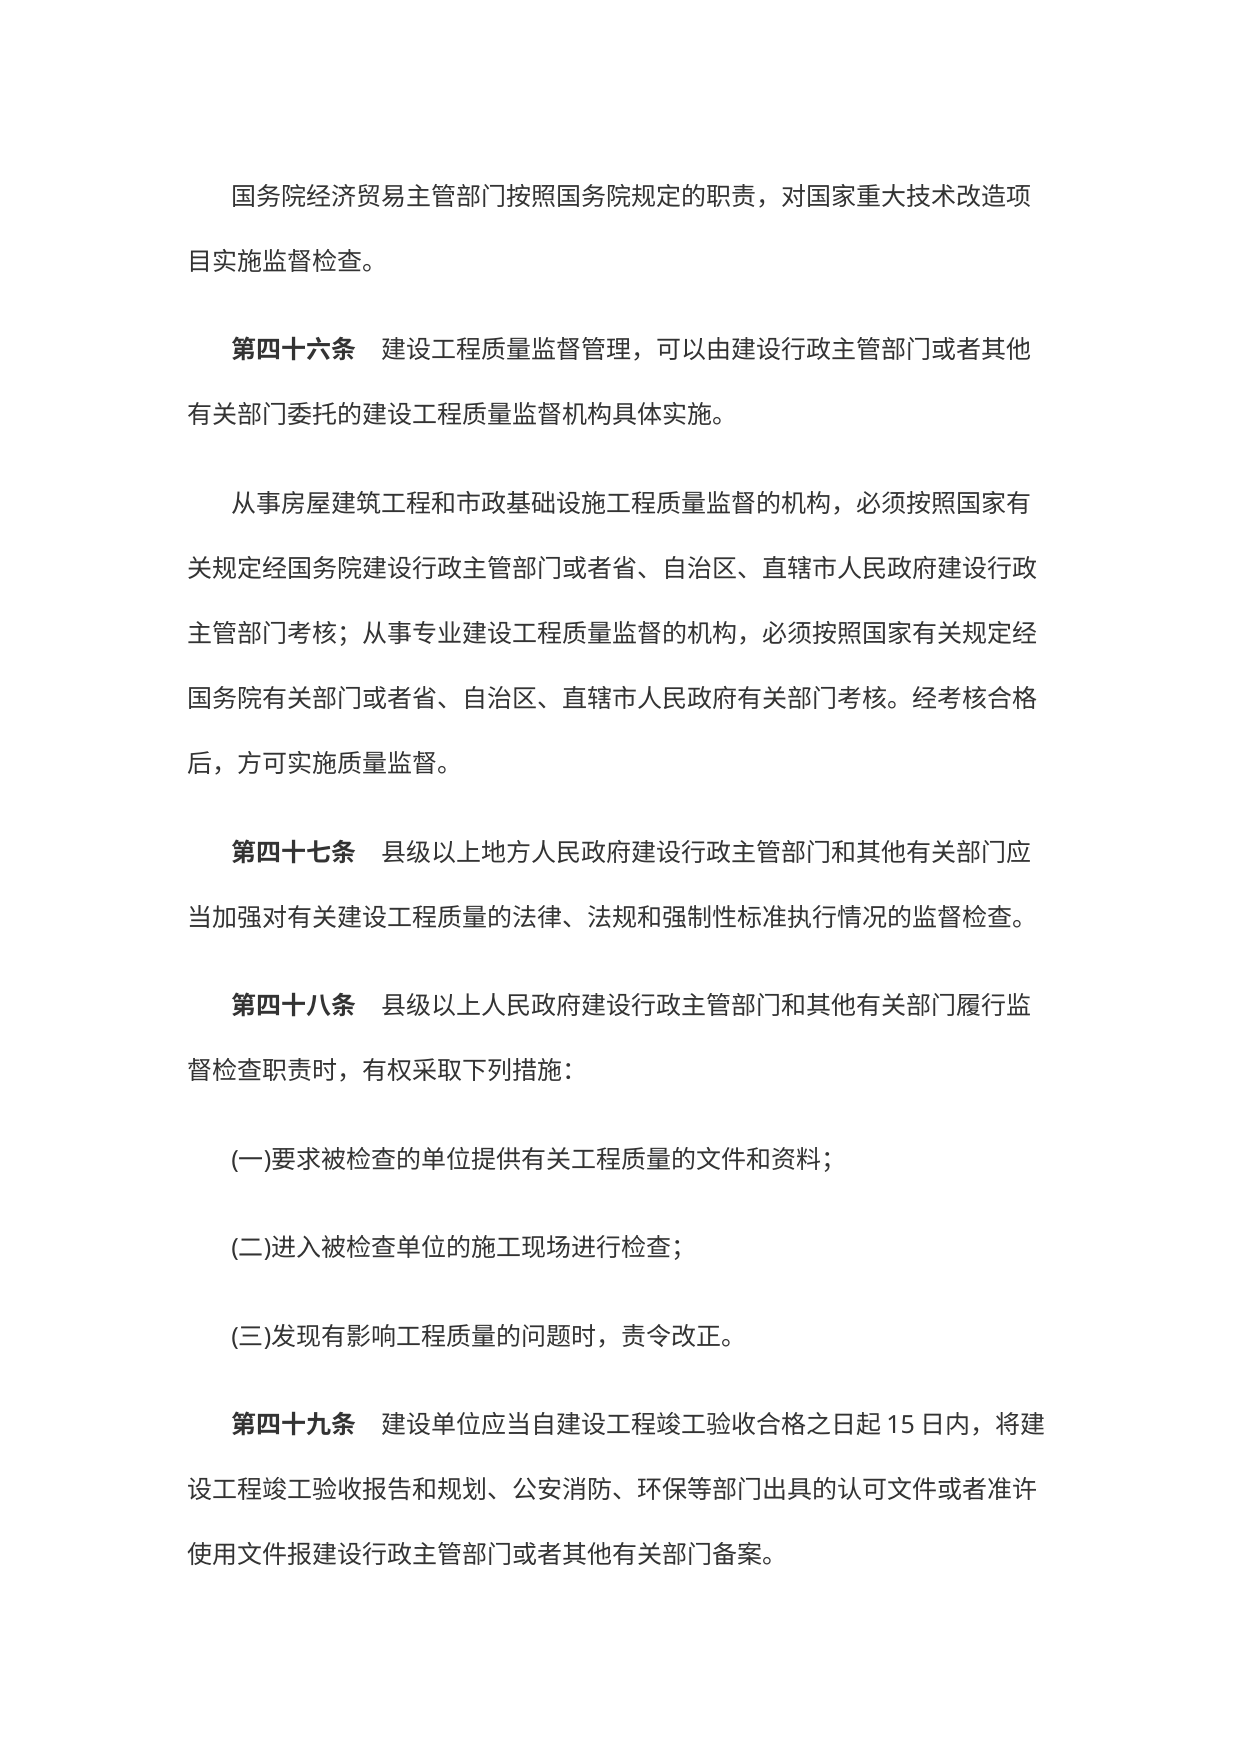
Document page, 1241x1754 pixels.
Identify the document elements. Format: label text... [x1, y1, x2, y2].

text (二)进入被检查单位的施工现场进行检查； [187, 1213, 1053, 1278]
text 第四十九条 建设单位应当自建设工程竣工验收合格之日起15日内，将建设工程竣工验收报告和规划、公安消防、环保等部门出具的认可文件或者准许使用文件报建设行政主管部门或者其他有关部门备案。 [187, 1390, 1053, 1585]
text 第四十八条 县级以上人民政府建设行政主管部门和其他有关部门履行监督检查职责时，有权采取下列措施： [187, 971, 1053, 1101]
text 从事房屋建筑工程和市政基础设施工程质量监督的机构，必须按照国家有关规定经国务院建设行政主管部门或者省、自治区、直辖市人民政府建设行政主管部门考核；从事专业建设工程质量监督的机构，必须按照国家有关规定经国务院有关部门或者省、自治区、直辖市人民政府有关部门考核。经考核合格后，方可实施质量监督。 [187, 469, 1053, 794]
text (三)发现有影响工程质量的问题时，责令改正。 [187, 1302, 1053, 1367]
text 第四十六条 建设工程质量监督管理，可以由建设行政主管部门或者其他有关部门委托的建设工程质量监督机构具体实施。 [187, 316, 1053, 446]
text 国务院经济贸易主管部门按照国务院规定的职责，对国家重大技术改造项目实施监督检查。 [187, 162, 1053, 292]
text 第四十七条 县级以上地方人民政府建设行政主管部门和其他有关部门应当加强对有关建设工程质量的法律、法规和强制性标准执行情况的监督检查。 [187, 818, 1053, 948]
text (一)要求被检查的单位提供有关工程质量的文件和资料； [187, 1125, 1053, 1190]
